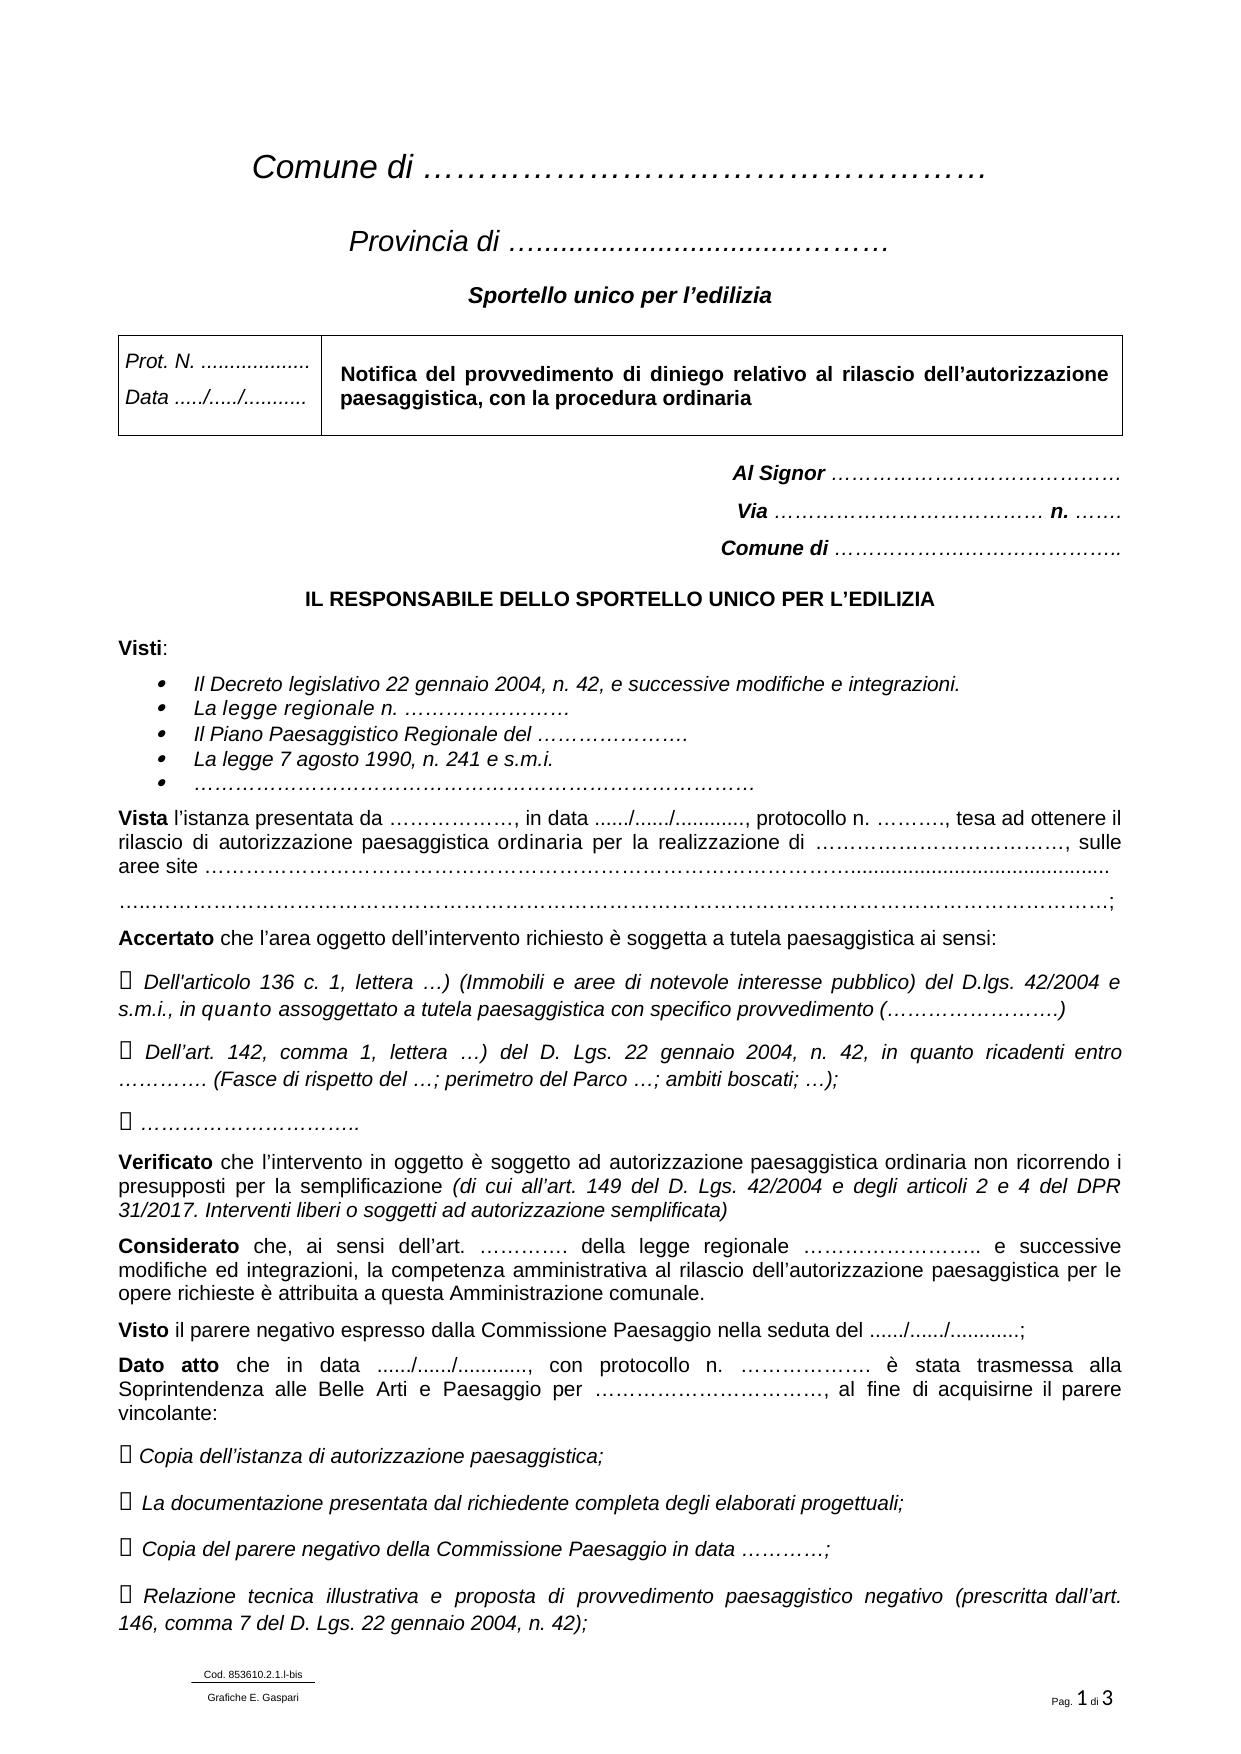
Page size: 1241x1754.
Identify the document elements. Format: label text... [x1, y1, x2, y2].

text  Copia del parere negativo della Commissione Paesaggio in data …………; [118, 1530, 1122, 1564]
text Provincia di ….................................……… [118, 223, 1122, 257]
text Vista l’istanza presentata da ………………, in data ....../....../............, protocollo n. ………., tesa ad ottenere il rilascio di autorizzazione paesaggistica ordinaria per la realizzazione di ………………………………, sulle aree site …………………………………………………………………………………............................................. [118, 807, 1122, 877]
list La legge 7 agosto 1990, n. 241 e s.m.i. [156, 746, 1122, 770]
list La legge regionale n. …………………… [156, 696, 1122, 720]
table_header Prot. N. ................... Data ...../...../........... [119, 336, 321, 434]
text Considerato che, ai sensi dell’art. …………. della legge regionale …………………….. e successive modifiche ed integrazioni, la competenza amministrativa al rilascio dell’autorizzazione paesaggistica per le opere richieste è attribuita a questa Amministrazione comunale. [118, 1234, 1122, 1305]
list Il Decreto legislativo 22 gennaio 2004, n. 42, e successive modifiche e integrazioni. [156, 672, 1122, 696]
text Sportello unico per l’edilizia [118, 282, 1122, 308]
list Il Piano Paesaggistico Regionale del …………………. [156, 720, 1122, 746]
text IL RESPONSABILE DELLO SPORTELLO UNICO PER L’EDILIZIA [118, 587, 1122, 611]
list Al Signor …………………………………… [118, 461, 1122, 484]
text Comune di …………………………………………… [118, 148, 1122, 186]
list Comune di ……………….………………….. [118, 536, 1122, 560]
text Visto il parere negativo espresso dalla Commissione Paesaggio nella seduta del ....../....../............; [118, 1317, 1122, 1341]
text …..…………………………………………………………………………………………………………………………; [118, 890, 1122, 913]
text Visti: [118, 636, 1122, 659]
text  La documentazione presentata dal richiedente completa degli elaborati progettuali; [118, 1483, 1122, 1517]
text Accertato che l’area oggetto dell’intervento richiesto è soggetta a tutela paesaggistica ai sensi: [118, 926, 1122, 950]
text  Relazione tecnica illustrativa e proposta di provvedimento paesaggistico negativo (prescritta dall’art. 146, comma 7 del D. Lgs. 22 gennaio 2004, n. 42); [118, 1577, 1122, 1634]
text  ………………………….. [118, 1103, 1122, 1137]
table_header Notifica del provvedimento di diniego relativo al rilascio dell’autorizzazione paesaggistica, con la procedura ordinaria [322, 336, 1122, 434]
list ……………………………………………………………………… [156, 770, 1122, 794]
list Via ………………………………… n. ……. [118, 498, 1122, 522]
text Verificato che l’intervento in oggetto è soggetto ad autorizzazione paesaggistica ordinaria non ricorrendo i presupposti per la semplificazione (di cui all’art. 149 del D. Lgs. 42/2004 e degli articoli 2 e 4 del DPR 31/2017. Interventi liberi o soggetti ad autorizzazione semplificata) [118, 1150, 1122, 1222]
text  Dell'articolo 136 c. 1, lettera …) (Immobili e aree di notevole interesse pubblico) del D.lgs. 42/2004 e s.m.i., in quanto assoggettato a tutela paesaggistica con specifico provvedimento (…………………….) [118, 962, 1122, 1020]
text  Copia dell’istanza di autorizzazione paesaggistica; [118, 1437, 1122, 1471]
text  Dell’art. 142, comma 1, lettera …) del D. Lgs. 22 gennaio 2004, n. 42, in quanto ricadenti entro …………. (Fasce di rispetto del …; perimetro del Parco …; ambiti boscati; …); [118, 1033, 1122, 1091]
text Dato atto che in data ....../....../............, con protocollo n. ………………. è stata trasmessa alla Soprintendenza alle Belle Arti e Paesaggio per ……………………………, al fine di acquisirne il parere vincolante: [118, 1354, 1122, 1424]
